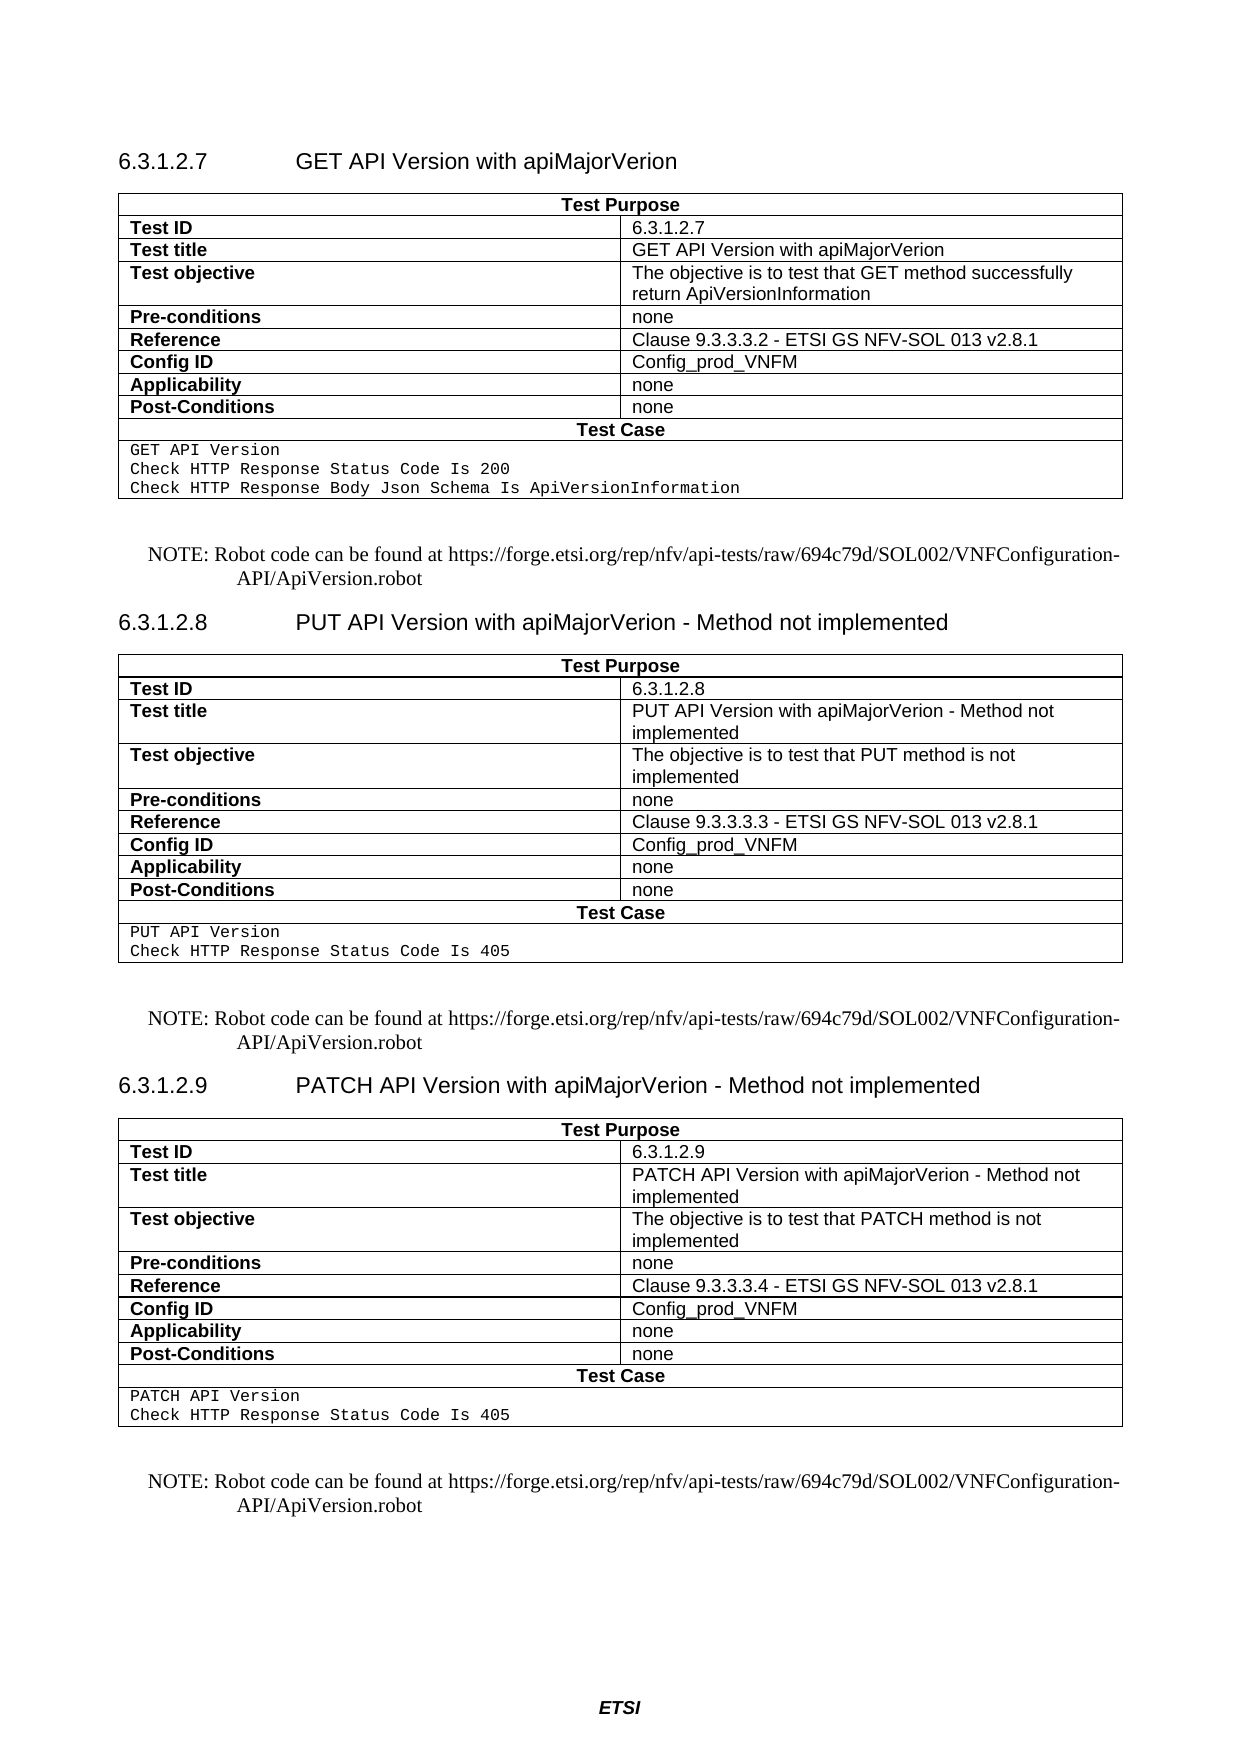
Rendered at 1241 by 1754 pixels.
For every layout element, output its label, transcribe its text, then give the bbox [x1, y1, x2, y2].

table_cell Post-Conditions [119, 1343, 620, 1364]
table_cell PUT API Version Check HTTP Response Status Code Is 405 [119, 924, 1122, 962]
table_cell Config_prod_VNFM [621, 351, 1122, 373]
table_cell Reference [119, 329, 620, 350]
text NOTE: Robot code can be found at https://forge.etsi.org/rep/nfv/api-tests/raw/694c79d/SOL002/VNFConfiguration-API/ApiVersion.robot [148, 542, 1122, 590]
table_cell Applicability [119, 856, 620, 878]
table_cell 6.3.1.2.9 [621, 1141, 1122, 1163]
table_cell PUT API Version with apiMajorVerion - Method not implemented [621, 700, 1122, 743]
table_cell none [621, 374, 1122, 395]
table_cell Test objective [119, 262, 620, 305]
table_cell Test objective [119, 1208, 620, 1251]
table_header Test Purpose [119, 194, 1122, 215]
table_cell Test Case [119, 1365, 1122, 1387]
table_cell Clause 9.3.3.3.4 - ETSI GS NFV-SOL 013 v2.8.1 [621, 1275, 1122, 1296]
table_cell The objective is to test that GET method successfully return ApiVersionInformation [621, 262, 1122, 305]
table_cell Config ID [119, 834, 620, 855]
subtitle 6.3.1.2.7 GET API Version with apiMajorVerion [118, 148, 1122, 174]
table_cell Pre-conditions [119, 1252, 620, 1274]
table_cell 6.3.1.2.8 [621, 678, 1122, 699]
table_cell Config_prod_VNFM [621, 1298, 1122, 1319]
table_cell PATCH API Version Check HTTP Response Status Code Is 405 [119, 1388, 1122, 1426]
table_cell none [621, 306, 1122, 327]
table_cell Config ID [119, 1298, 620, 1319]
table_cell Reference [119, 1275, 620, 1296]
table_cell Config_prod_VNFM [621, 834, 1122, 855]
table_cell none [621, 1320, 1122, 1342]
table_cell Test ID [119, 678, 620, 699]
text NOTE: Robot code can be found at https://forge.etsi.org/rep/nfv/api-tests/raw/694c79d/SOL002/VNFConfiguration-API/ApiVersion.robot [148, 1006, 1122, 1054]
table_cell none [621, 789, 1122, 810]
table_cell Test title [119, 700, 620, 743]
table_cell Reference [119, 811, 620, 833]
table_cell none [621, 396, 1122, 418]
table_cell Pre-conditions [119, 789, 620, 810]
table_cell Post-Conditions [119, 879, 620, 900]
table_cell Test ID [119, 216, 620, 238]
table_cell none [621, 856, 1122, 878]
table_cell Test ID [119, 1141, 620, 1163]
table_cell PATCH API Version with apiMajorVerion - Method not implemented [621, 1164, 1122, 1207]
table_header Test Purpose [119, 1119, 1122, 1140]
table_cell none [621, 1252, 1122, 1274]
table_cell GET API Version Check HTTP Response Status Code Is 200 Check HTTP Response Body Json Schema Is ApiVersionInformation [119, 441, 1122, 498]
table_cell Applicability [119, 1320, 620, 1342]
table_cell Test Case [119, 419, 1122, 440]
subtitle 6.3.1.2.8 PUT API Version with apiMajorVerion - Method not implemented [118, 609, 1122, 635]
table_cell The objective is to test that PUT method is not implemented [621, 744, 1122, 787]
table_cell Pre-conditions [119, 306, 620, 327]
table_cell none [621, 879, 1122, 900]
table_header Test Purpose [119, 655, 1122, 676]
table_cell Test title [119, 1164, 620, 1207]
table_cell The objective is to test that PATCH method is not implemented [621, 1208, 1122, 1251]
table_cell none [621, 1343, 1122, 1364]
table_cell Test title [119, 239, 620, 261]
table_cell Clause 9.3.3.3.2 - ETSI GS NFV-SOL 013 v2.8.1 [621, 329, 1122, 350]
table_cell Post-Conditions [119, 396, 620, 418]
table_cell Config ID [119, 351, 620, 373]
table_cell GET API Version with apiMajorVerion [621, 239, 1122, 261]
table_cell Test objective [119, 744, 620, 787]
table_cell Clause 9.3.3.3.3 - ETSI GS NFV-SOL 013 v2.8.1 [621, 811, 1122, 833]
text NOTE: Robot code can be found at https://forge.etsi.org/rep/nfv/api-tests/raw/694c79d/SOL002/VNFConfiguration-API/ApiVersion.robot [148, 1469, 1122, 1517]
table_cell Test Case [119, 901, 1122, 923]
table_cell Applicability [119, 374, 620, 395]
subtitle 6.3.1.2.9 PATCH API Version with apiMajorVerion - Method not implemented [118, 1072, 1122, 1099]
table_cell 6.3.1.2.7 [621, 216, 1122, 238]
